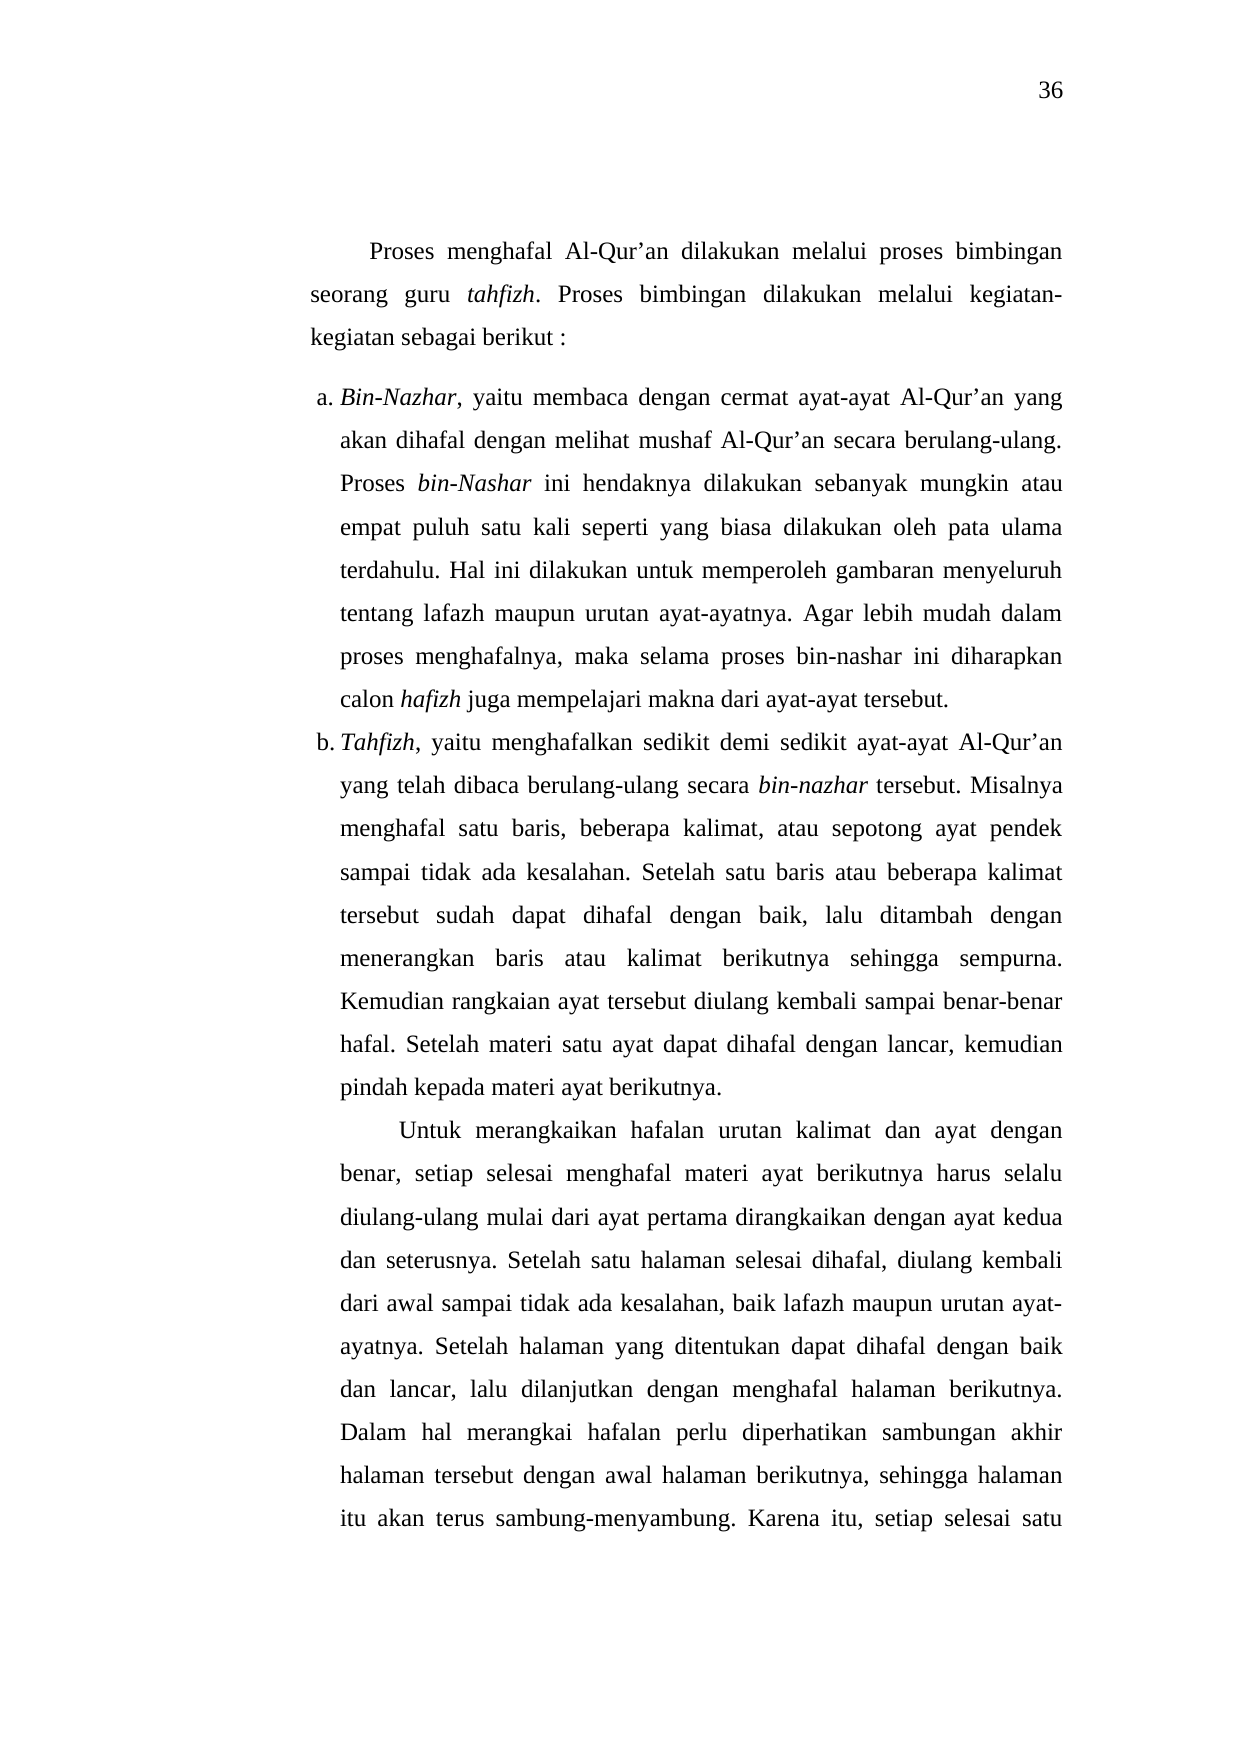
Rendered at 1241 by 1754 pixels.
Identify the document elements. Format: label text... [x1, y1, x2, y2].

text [340, 1115, 1063, 1532]
text Proses menghafal Al-Qur’an dilakukan melalui proses bimbingan seorang guru tahfizh. Proses bimbingan dilakukan melalui kegiatan-kegiatan sebagai berikut : [310, 236, 1063, 351]
list Bin-Nazhar, yaitu membaca dengan cermat ayat-ayat Al-Qur’an yang akan dihafal dengan melihat mushaf Al-Qur’an secara berulang-ulang. Proses bin-Nashar ini hendaknya dilakukan sebanyak mungkin atau empat puluh satu kali seperti yang biasa dilakukan oleh pata ulama terdahulu. Hal ini dilakukan untuk memperoleh gambaran menyeluruh tentang lafazh maupun urutan ayat-ayatnya. Agar lebih mudah dalam proses menghafalnya, maka selama proses bin-nashar ini diharapkan calon hafizh juga mempelajari makna dari ayat-ayat tersebut. [310, 382, 1063, 713]
list Tahfizh, yaitu menghafalkan sedikit demi sedikit ayat-ayat Al-Qur’an yang telah dibaca berulang-ulang secara bin-nazhar tersebut. Misalnya menghafal satu baris, beberapa kalimat, atau sepotong ayat pendek sampai tidak ada kesalahan. Setelah satu baris atau beberapa kalimat tersebut sudah dapat dihafal dengan baik, lalu ditambah dengan menerangkan baris atau kalimat berikutnya sehingga sempurna. Kemudian rangkaian ayat tersebut diulang kembali sampai benar-benar hafal. Setelah materi satu ayat dapat dihafal dengan lancar, kemudian pindah kepada materi ayat berikutnya. [310, 727, 1063, 1101]
